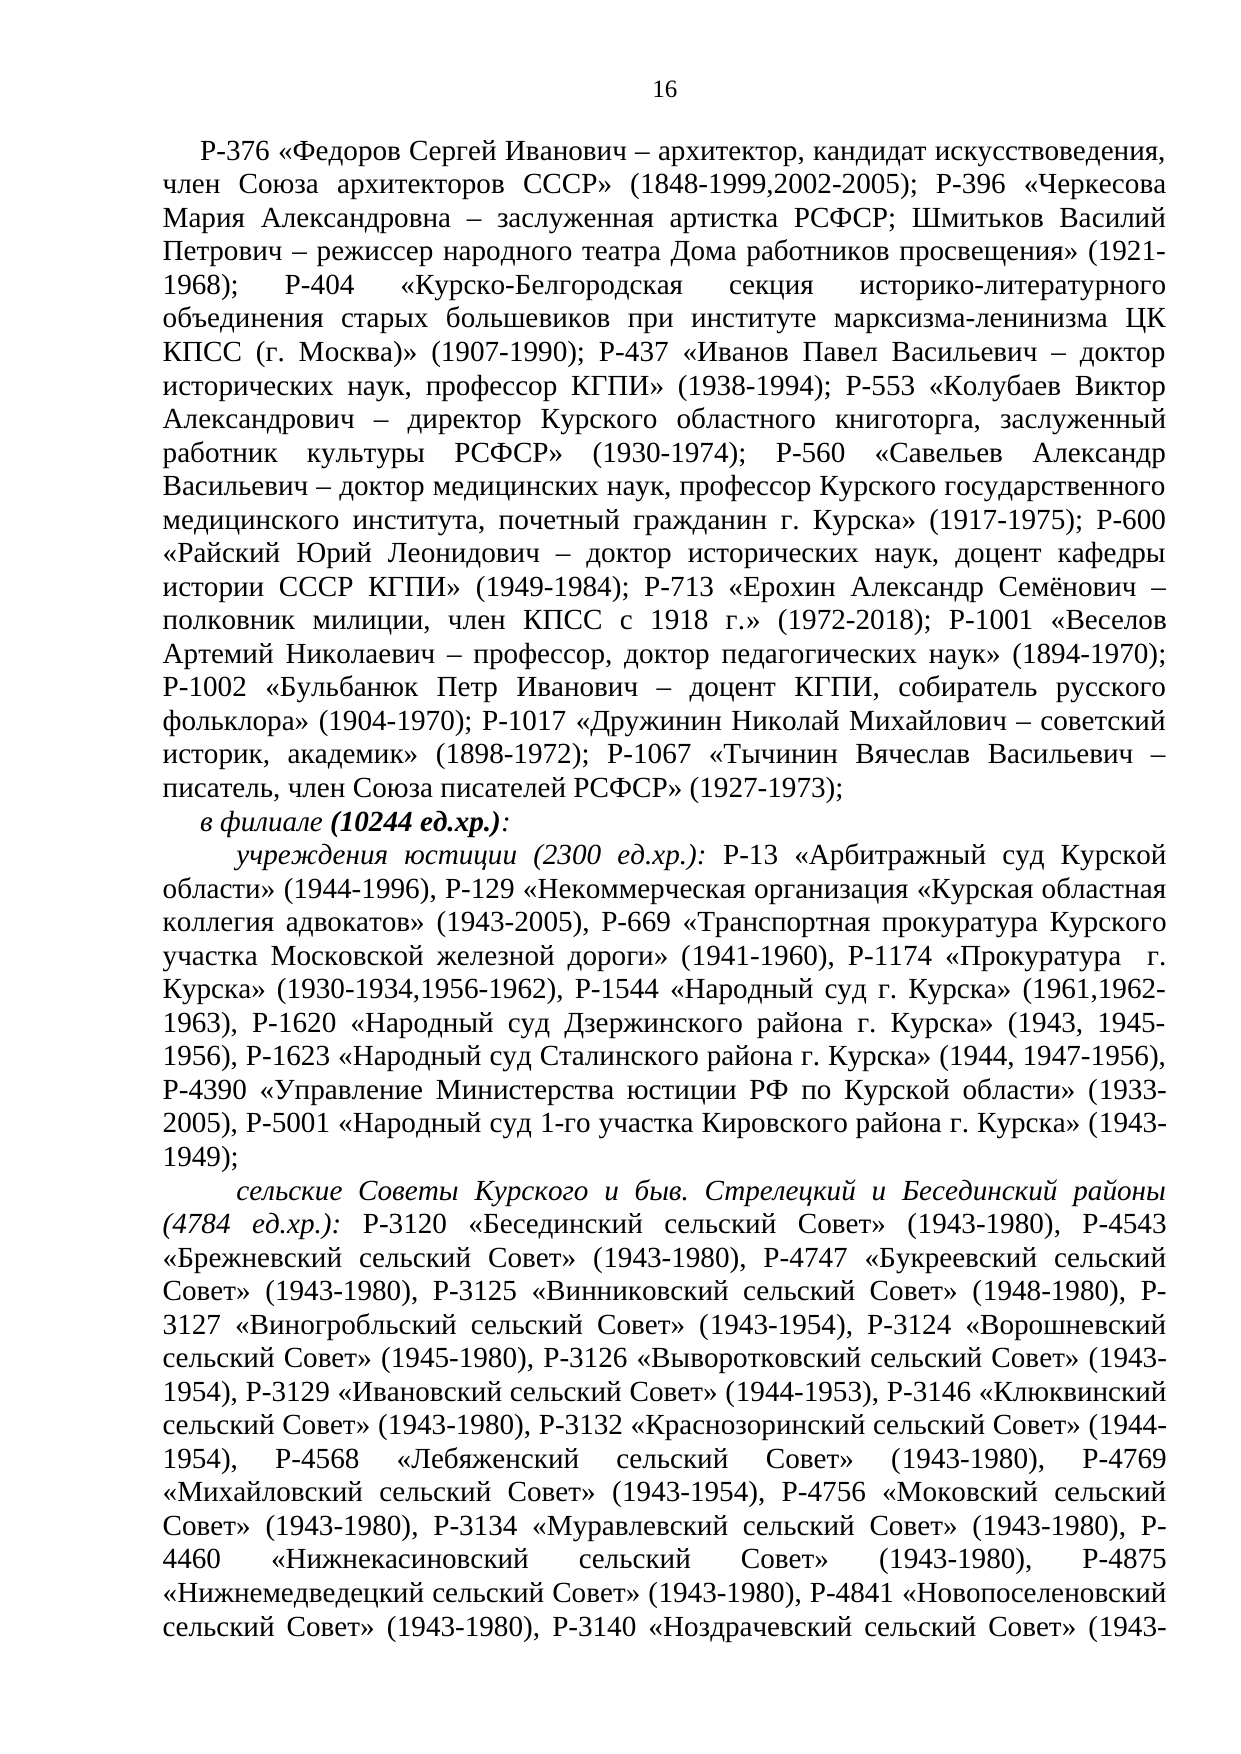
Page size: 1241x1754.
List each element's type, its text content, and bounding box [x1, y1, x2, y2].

text учреждения юстиции (2300 ед.хр.): Р-13 «Арбитражный суд Курской области» (1944-1996), Р-129 «Некоммерческая организация «Курская областная коллегия адвокатов» (1943-2005), Р-669 «Транспортная прокуратура Курского участка Московской железной дороги» (1941-1960), Р-1174 «Прокуратура г. Курска» (1930-1934,1956-1962), Р-1544 «Народный суд г. Курска» (1961,1962-1963), Р-1620 «Народный суд Дзержинского района г. Курска» (1943, 1945-1956), Р-1623 «Народный суд Сталинского района г. Курска» (1944, 1947-1956), Р-4390 «Управление Министерства юстиции РФ по Курской области» (1933-2005), Р-5001 «Народный суд 1-го участка Кировского района г. Курска» (1943-1949); [162, 837, 1167, 1173]
text Р-376 «Федоров Сергей Иванович – архитектор, кандидат искусствоведения, член Союза архитекторов СССР» (1848-1999,2002-2005); Р-396 «Черкесова Мария Александровна – заслуженная артистка РСФСР; Шмитьков Василий Петрович – режиссер народного театра Дома работников просвещения» (1921-1968); Р-404 «Курско-Белгородская секция историко-литературного объединения старых большевиков при институте марксизма-ленинизма ЦК КПСС (г. Москва)» (1907-1990); Р-437 «Иванов Павел Васильевич – доктор исторических наук, профессор КГПИ» (1938-1994); Р-553 «Колубаев Виктор Александрович – директор Курского областного книготорга, заслуженный работник культуры РСФСР» (1930-1974); Р-560 «Савельев Александр Васильевич – доктор медицинских наук, профессор Курского государственного медицинского института, почетный гражданин г. Курска» (1917-1975); Р-600 «Райский Юрий Леонидович – доктор исторических наук, доцент кафедры истории СССР КГПИ» (1949-1984); Р-713 «Ерохин Александр Семёнович – полковник милиции, член КПСС с 1918 г.» (1972-2018); Р-1001 «Веселов Артемий Николаевич – профессор, доктор педагогических наук» (1894-1970); Р-1002 «Бульбанюк Петр Иванович – доцент КГПИ, собиратель русского фольклора» (1904-1970); Р-1017 «Дружинин Николай Михайлович – советский историк, академик» (1898-1972); Р-1067 «Тычинин Вячеслав Васильевич – писатель, член Союза писателей РСФСР» (1927-1973); [162, 133, 1167, 804]
text в филиале (10244 ед.хр.): [162, 804, 1167, 837]
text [162, 1173, 1167, 1642]
